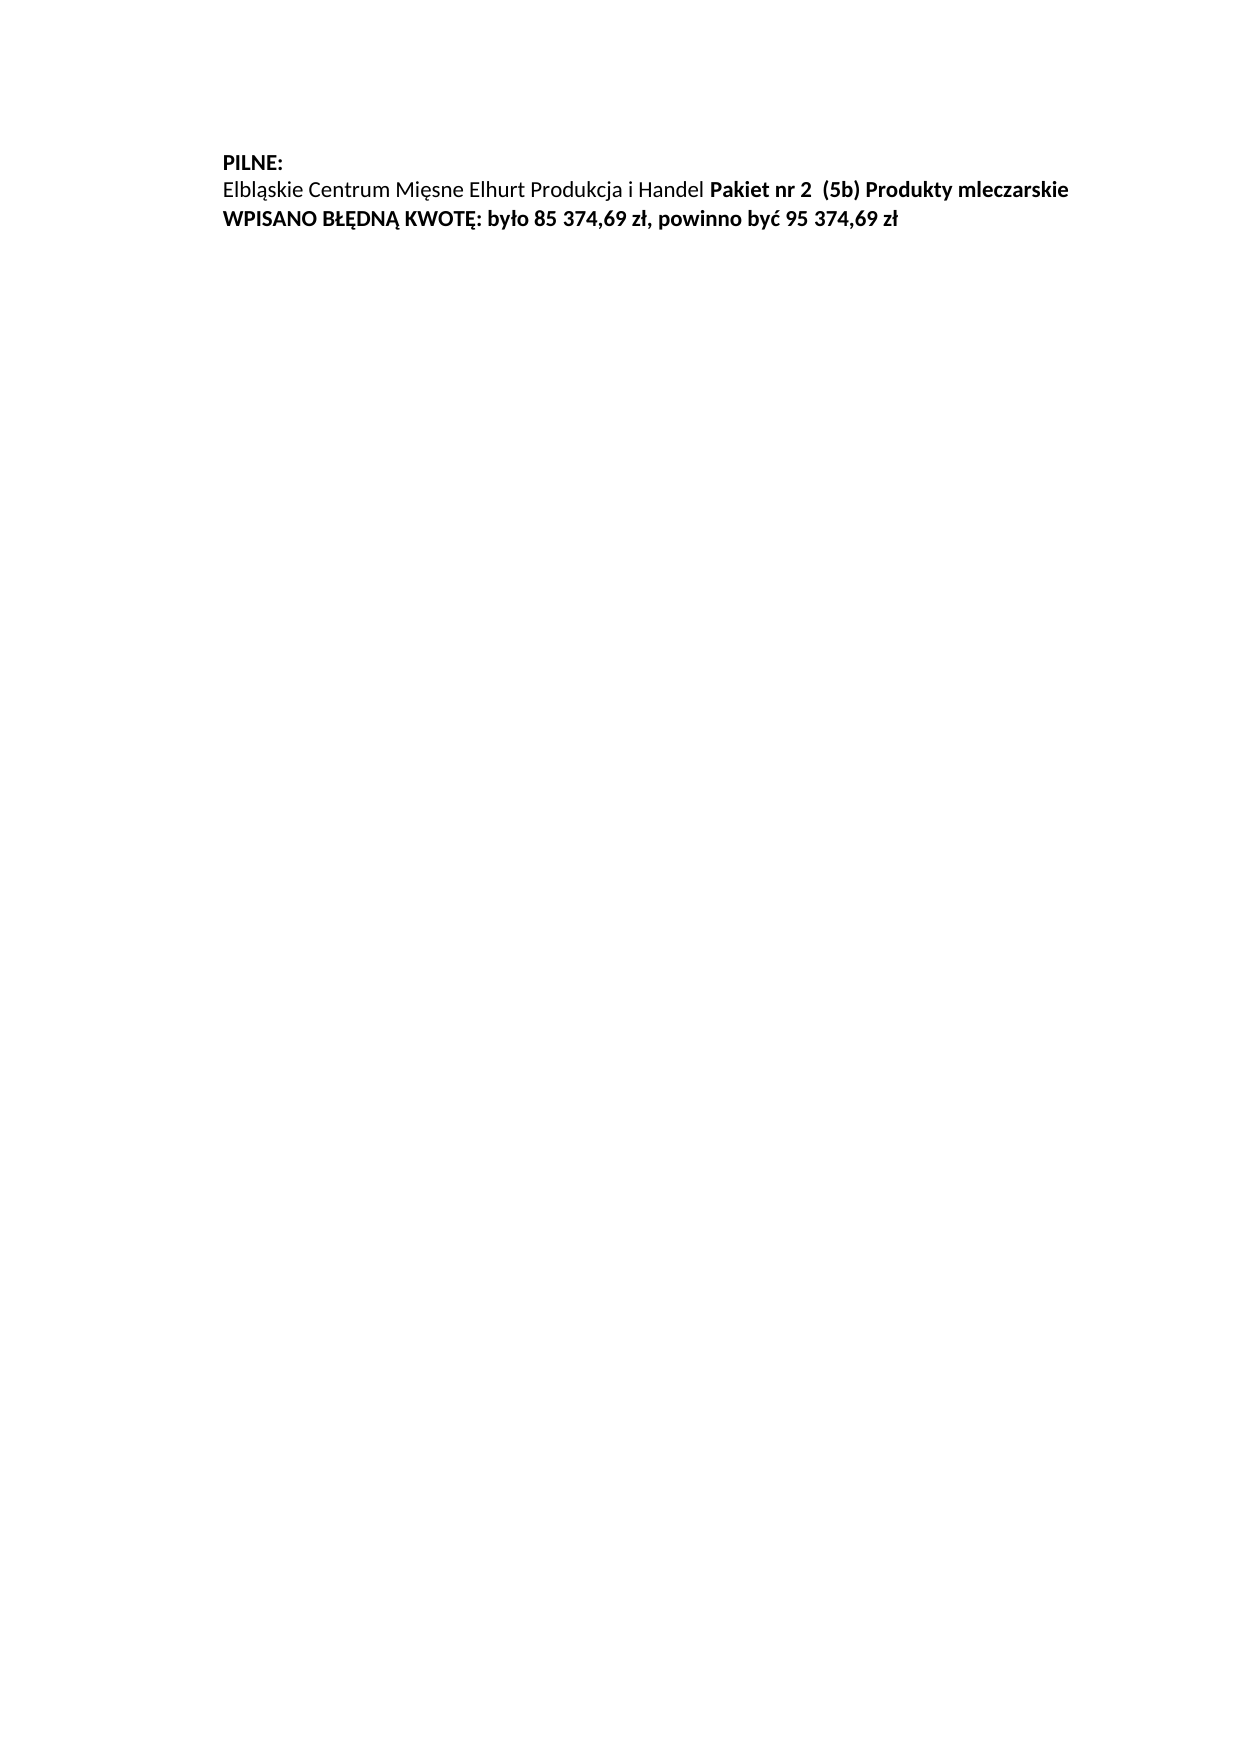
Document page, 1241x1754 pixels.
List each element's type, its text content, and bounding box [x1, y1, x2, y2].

list PILNE: [223, 148, 1093, 176]
list Elbląskie Centrum Mięsne Elhurt Produkcja i Handel Pakiet nr 2 (5b) Produkty mleczarskie WPISANO BŁĘDNĄ KWOTĘ: było 85 374,69 zł, powinno być 95 374,69 zł [223, 176, 1093, 232]
